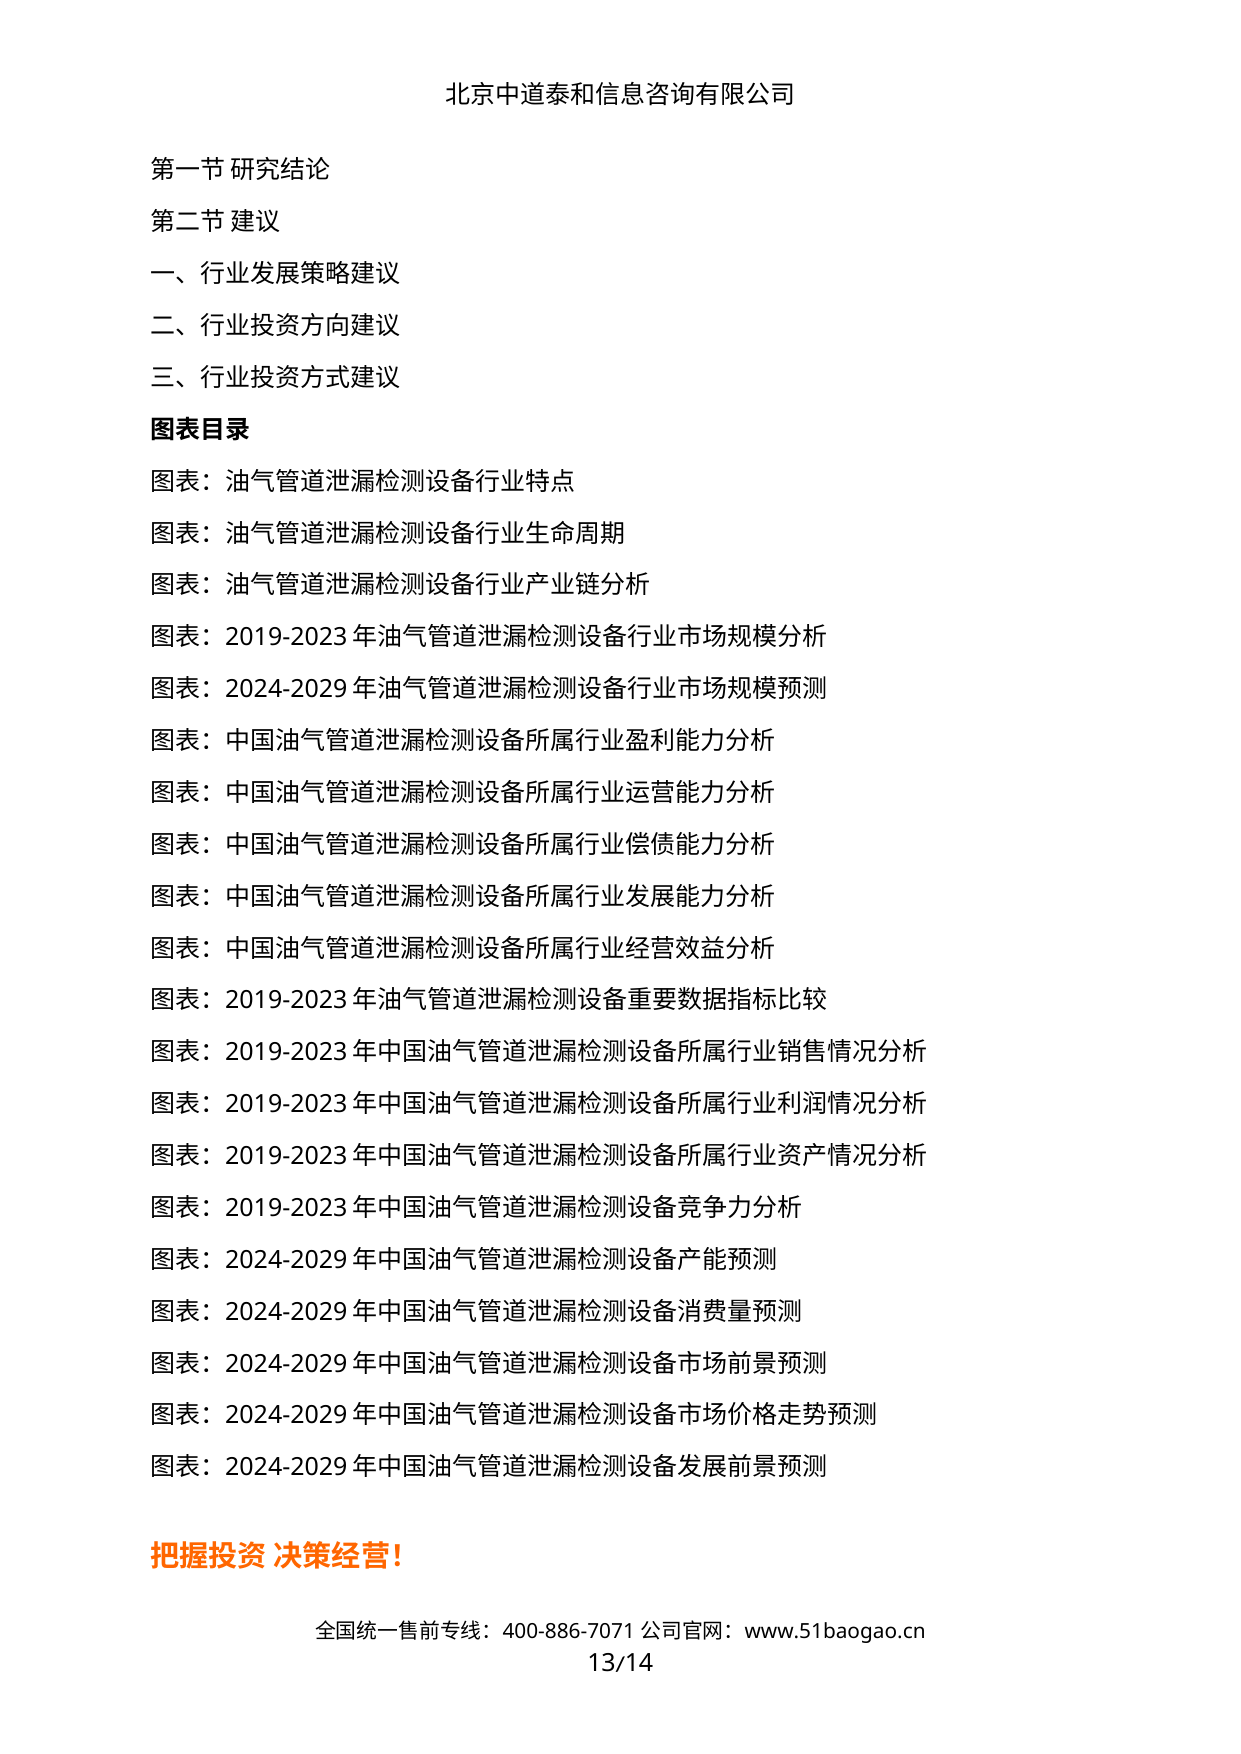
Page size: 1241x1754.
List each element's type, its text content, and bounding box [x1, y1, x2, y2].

text 图表：2019-2023年中国油气管道泄漏检测设备所属行业销售情况分析 [150, 1032, 1090, 1068]
text 图表：2019-2023年中国油气管道泄漏检测设备竞争力分析 [150, 1187, 1090, 1224]
text 图表：油气管道泄漏检测设备行业生命周期 [150, 513, 1090, 549]
text 图表：2024-2029年中国油气管道泄漏检测设备发展前景预测 [150, 1447, 1090, 1483]
text 图表：2024-2029年中国油气管道泄漏检测设备市场价格走势预测 [150, 1395, 1090, 1431]
text 三、行业投资方式建议 [150, 357, 1090, 394]
text 图表：2019-2023年中国油气管道泄漏检测设备所属行业利润情况分析 [150, 1084, 1090, 1120]
text 图表：2019-2023年中国油气管道泄漏检测设备所属行业资产情况分析 [150, 1136, 1090, 1172]
text 图表：2019-2023年油气管道泄漏检测设备行业市场规模分析 [150, 617, 1090, 653]
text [150, 1499, 1090, 1575]
text 图表：中国油气管道泄漏检测设备所属行业发展能力分析 [150, 876, 1090, 912]
text 第一节 研究结论 [150, 150, 1090, 186]
text 图表：中国油气管道泄漏检测设备所属行业经营效益分析 [150, 928, 1090, 964]
text 图表：中国油气管道泄漏检测设备所属行业运营能力分析 [150, 772, 1090, 809]
text 图表：中国油气管道泄漏检测设备所属行业偿债能力分析 [150, 824, 1090, 861]
text 一、行业发展策略建议 [150, 254, 1090, 290]
text 二、行业投资方向建议 [150, 306, 1090, 342]
text 图表：2024-2029年中国油气管道泄漏检测设备市场前景预测 [150, 1343, 1090, 1379]
text 图表：油气管道泄漏检测设备行业产业链分析 [150, 565, 1090, 601]
text 图表：2024-2029年中国油气管道泄漏检测设备产能预测 [150, 1239, 1090, 1276]
text 图表：2024-2029年中国油气管道泄漏检测设备消费量预测 [150, 1291, 1090, 1327]
text 第二节 建议 [150, 202, 1090, 238]
text 图表：中国油气管道泄漏检测设备所属行业盈利能力分析 [150, 721, 1090, 757]
text 图表目录 [150, 409, 1090, 446]
text 图表：油气管道泄漏检测设备行业特点 [150, 461, 1090, 497]
text 图表：2024-2029年油气管道泄漏检测设备行业市场规模预测 [150, 669, 1090, 705]
text 图表：2019-2023年油气管道泄漏检测设备重要数据指标比较 [150, 980, 1090, 1016]
